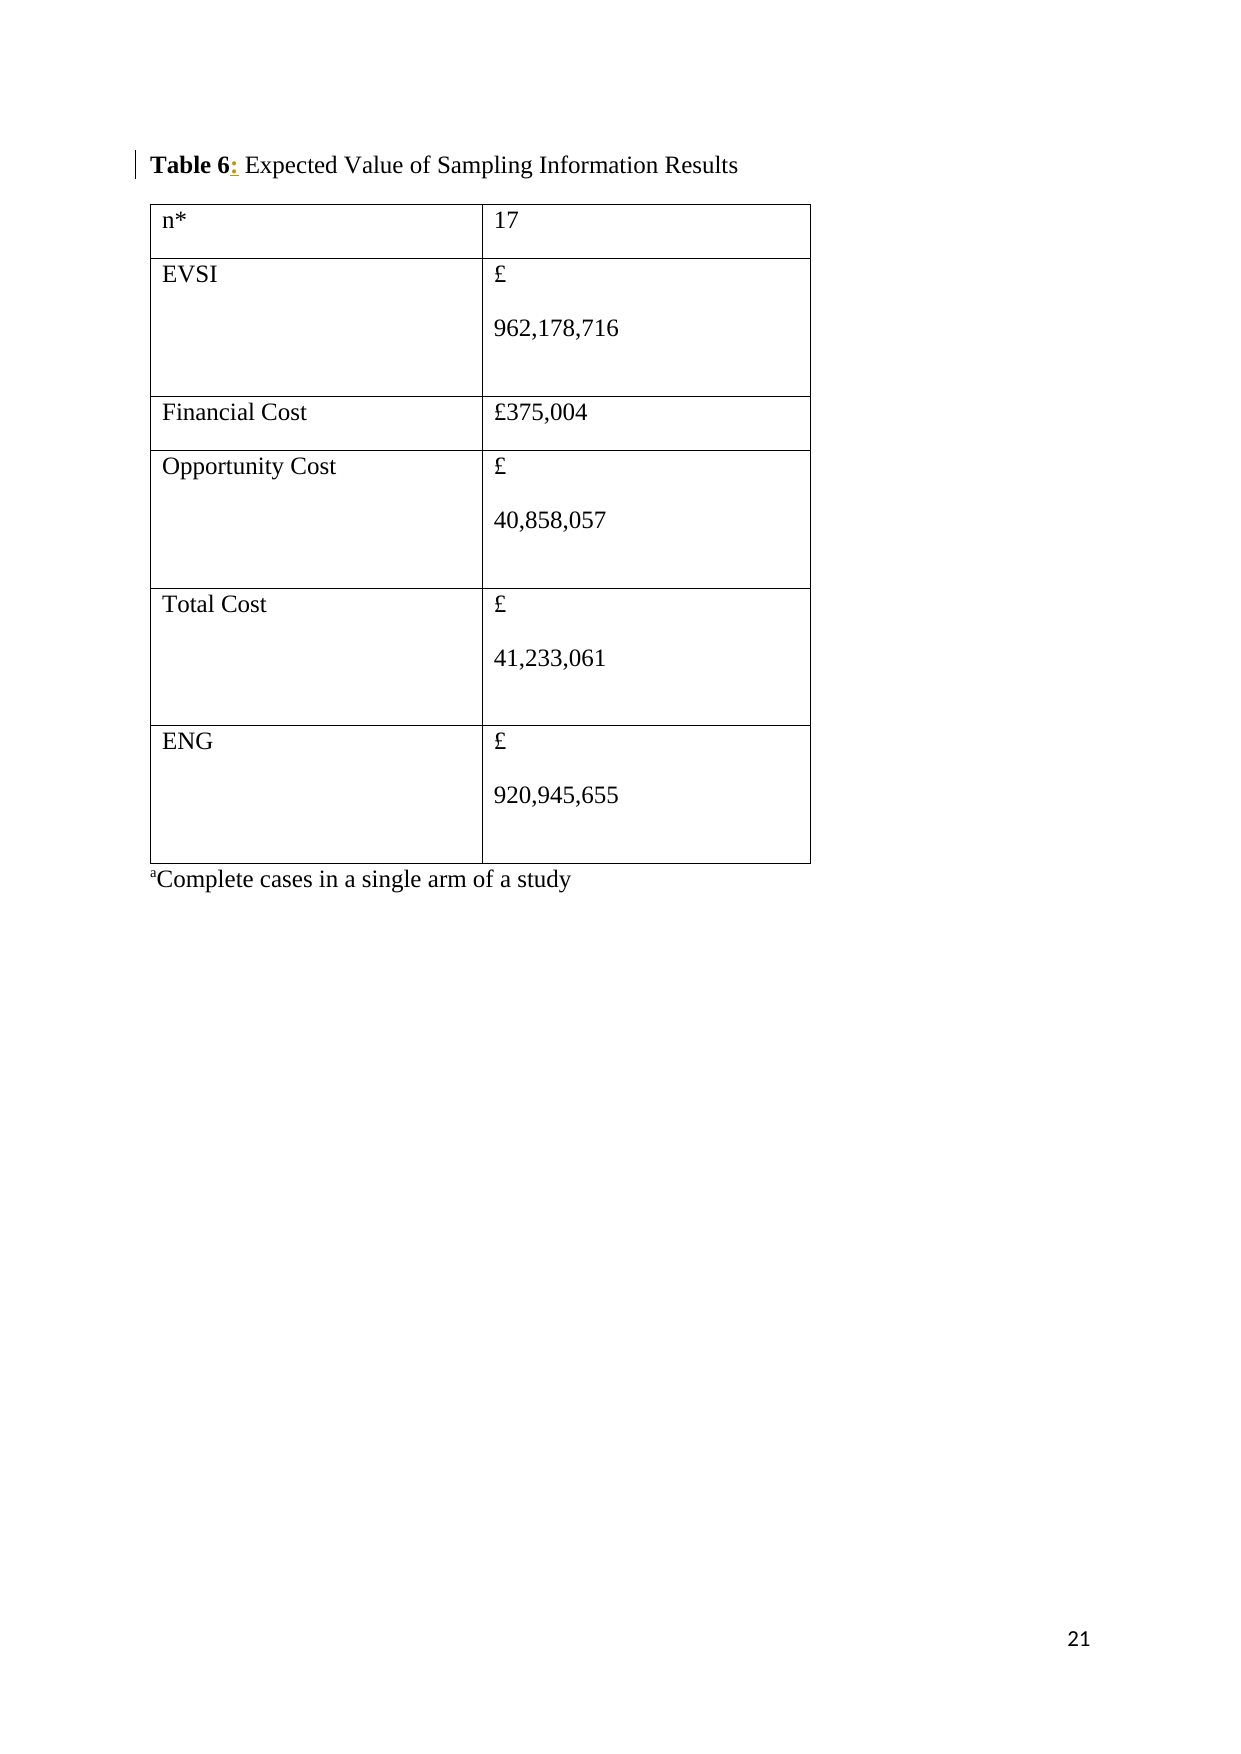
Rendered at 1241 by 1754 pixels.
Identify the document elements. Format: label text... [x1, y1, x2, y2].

table_header n* [151, 205, 482, 258]
table_cell Opportunity Cost [151, 451, 482, 588]
table_cell ENG [151, 726, 482, 863]
table_cell Financial Cost [151, 397, 482, 450]
table_cell £ 920,945,655 [483, 726, 810, 863]
text aComplete cases in a single arm of a study [150, 864, 1090, 893]
table_cell £ 41,233,061 [483, 589, 810, 725]
table_cell Total Cost [151, 589, 482, 725]
table_cell £375,004 [483, 397, 810, 450]
text Table 6 Expected Value of Sampling Information Results [150, 150, 1090, 179]
table_header 17 [483, 205, 810, 258]
table_cell £ 962,178,716 [483, 259, 810, 396]
table_cell £ 40,858,057 [483, 451, 810, 588]
table_cell EVSI [151, 259, 482, 396]
